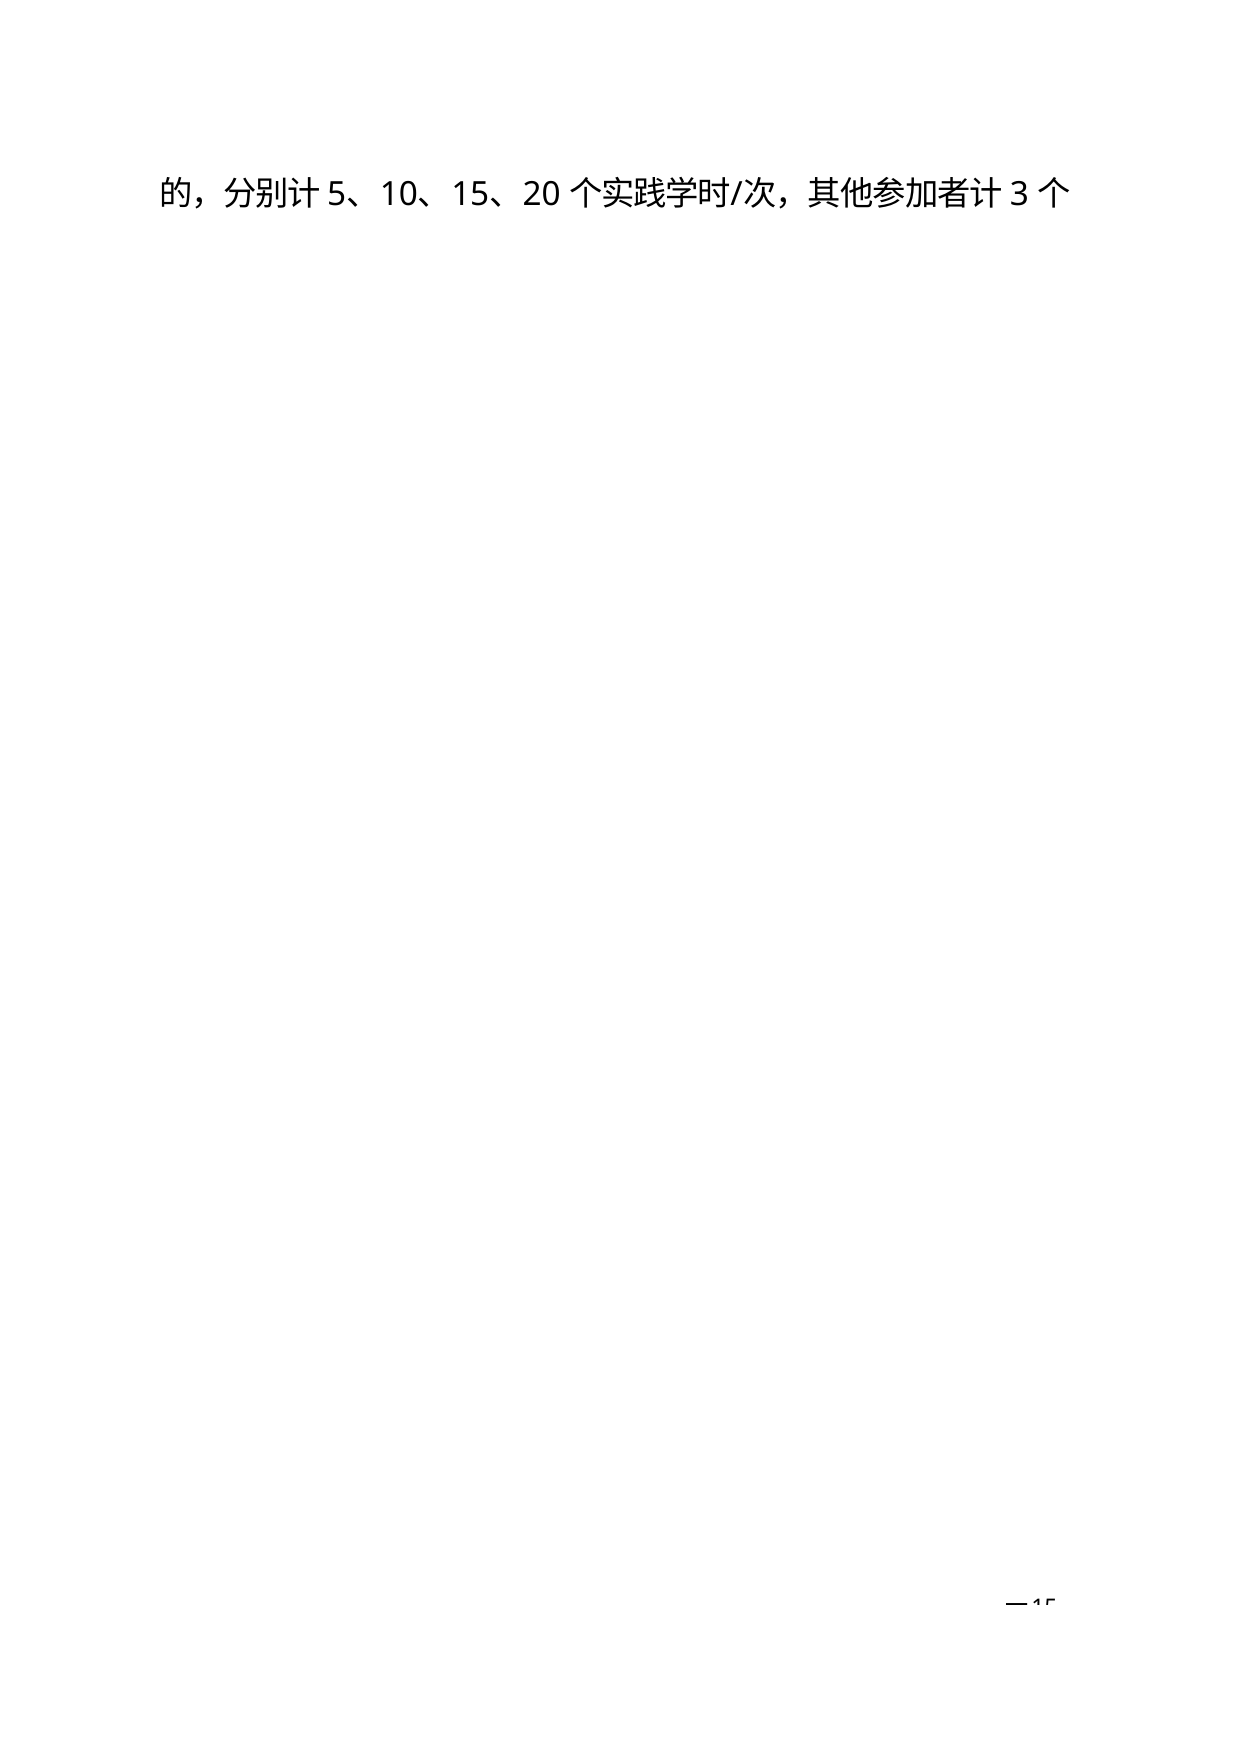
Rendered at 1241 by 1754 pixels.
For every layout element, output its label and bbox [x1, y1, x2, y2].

list [159, 167, 1081, 215]
